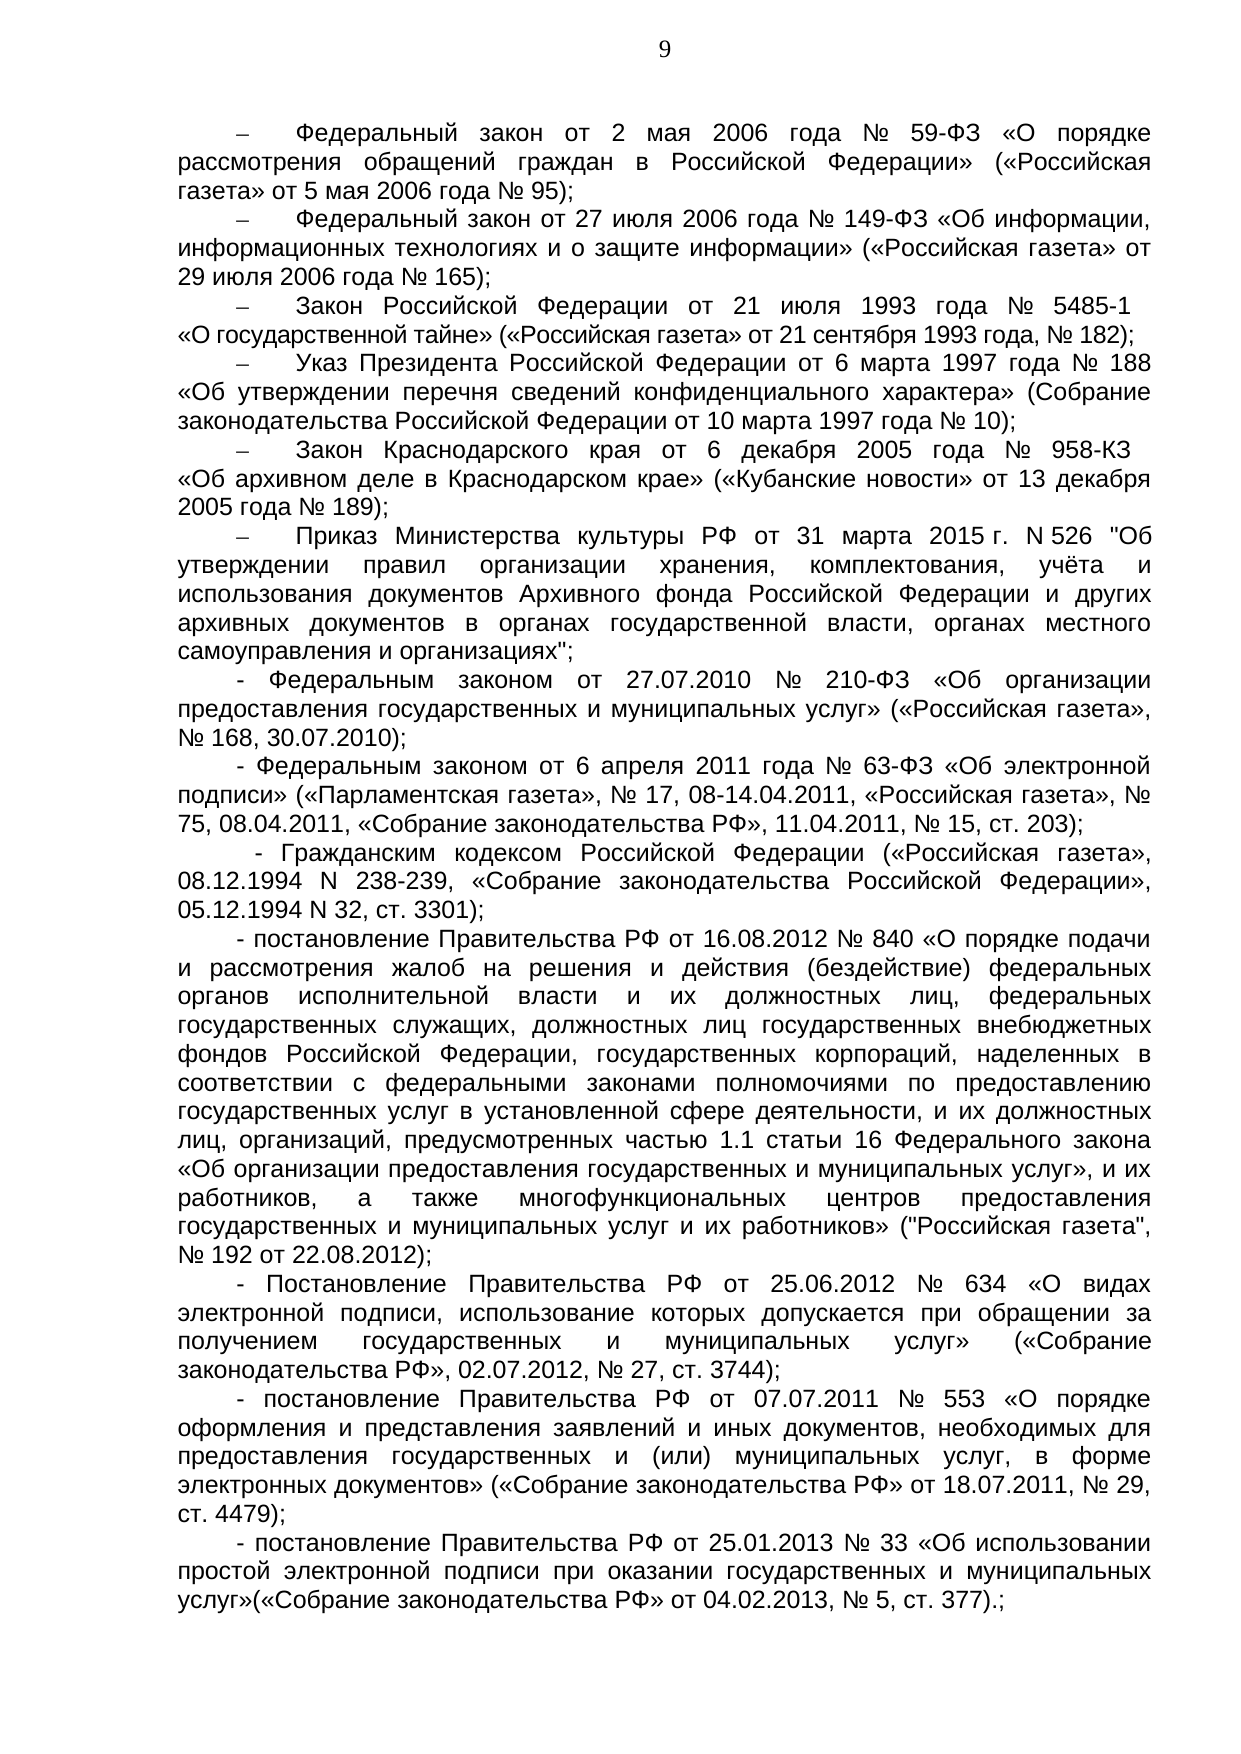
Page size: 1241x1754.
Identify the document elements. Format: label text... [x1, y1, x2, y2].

text - постановление Правительства РФ от 16.08.2012 № 840 «О порядке подачи и рассмотрения жалоб на решения и действия (бездействие) федеральных органов исполнительной власти и их должностных лиц, федеральных государственных служащих, должностных лиц государственных внебюджетных фондов Российской Федерации, государственных корпораций, наделенных в соответствии с федеральными законами полномочиями по предоставлению государственных услуг в установленной сфере деятельности, и их должностных лиц, организаций, предусмотренных частью 1.1 статьи 16 Федерального закона «Об организации предоставления государственных и муниципальных услуг», и их работников, а также многофункциональных центров предоставления государственных и муниципальных услуг и их работников» ("Российская газета", № 192 от 22.08.2012); [177, 924, 1152, 1269]
text - постановление Правительства РФ от 25.01.2013 № 33 «Об использовании простой электронной подписи при оказании государственных и муниципальных услуг»(«Собрание законодательства РФ» от 04.02.2013, № 5, ст. 377).; [177, 1527, 1152, 1614]
list Федеральный закон от 2 мая 2006 года № 59-ФЗ «О порядке рассмотрения обращений граждан в Российской Федерации» («Российская газета» от 5 мая 2006 года № 95); [177, 118, 1152, 204]
text - Постановление Правительства РФ от 25.06.2012 № 634 «О видах электронной подписи, использование которых допускается при обращении за получением государственных и муниципальных услуг» («Собрание законодательства РФ», 02.07.2012, № 27, ст. 3744); [177, 1269, 1152, 1384]
text - Гражданским кодексом Российской Федерации («Российская газета», 08.12.1994 N 238-239, «Собрание законодательства Российской Федерации», 05.12.1994 N 32, ст. 3301); [177, 837, 1152, 924]
text - постановление Правительства РФ от 07.07.2011 № 553 «О порядке оформления и представления заявлений и иных документов, необходимых для предоставления государственных и (или) муниципальных услуг, в форме электронных документов» («Собрание законодательства РФ» от 18.07.2011, № 29, ст. 4479); [177, 1384, 1152, 1527]
text - Федеральным законом от 6 апреля 2011 года № 63-ФЗ «Об электронной подписи» («Парламентская газета», № 17, 08-14.04.2011, «Российская газета», № 75, 08.04.2011, «Собрание законодательства РФ», 11.04.2011, № 15, ст. 203); [177, 751, 1152, 837]
list Указ Президента Российской Федерации от 6 марта 1997 года № 188 «Об утверждении перечня сведений конфиденциального характера» (Собрание законодательства Российской Федерации от 10 марта 1997 года № 10); [177, 348, 1152, 435]
list Федеральный закон от 27 июля 2006 года № 149-ФЗ «Об информации, информационных технологиях и о защите информации» («Российская газета» от 29 июля 2006 года № 165); [177, 204, 1152, 291]
list Закон Российской Федерации от 21 июля 1993 года № 5485-1 «О государственной тайне» («Российская газета» от 21 сентября 1993 года, № 182); [177, 291, 1152, 348]
list Закон Краснодарского края от 6 декабря 2005 года № 958-КЗ «Об архивном деле в Краснодарском крае» («Кубанские новости» от 13 декабря 2005 года № 189); [177, 435, 1152, 521]
list Приказ Министерства культуры РФ от 31 марта 2015 г. N 526 "Об утверждении правил организации хранения, комплектования, учёта и использования документов Архивного фонда Российской Федерации и других архивных документов в органах государственной власти, органах местного самоуправления и организациях"; [177, 521, 1152, 665]
text - Федеральным законом от 27.07.2010 № 210-ФЗ «Об организации предоставления государственных и муниципальных услуг» («Российская газета», № 168, 30.07.2010); [177, 665, 1152, 751]
